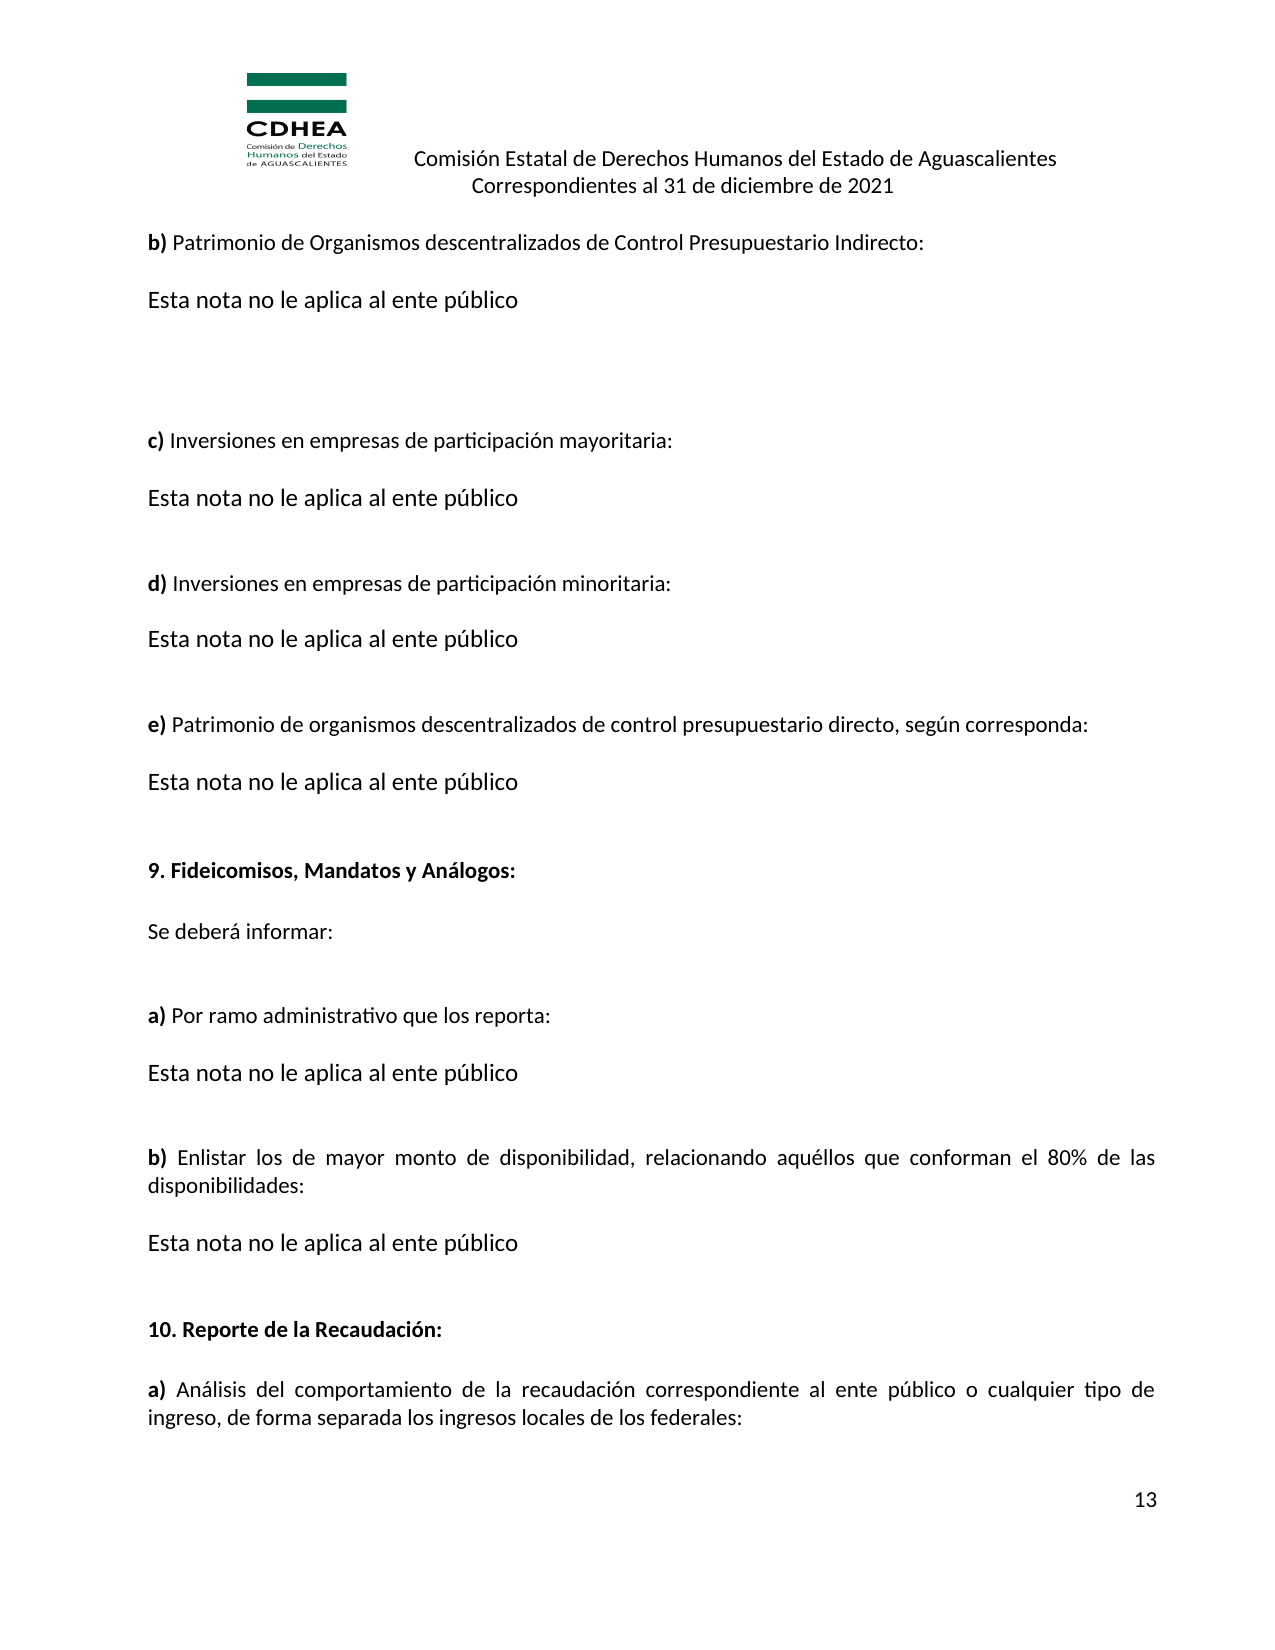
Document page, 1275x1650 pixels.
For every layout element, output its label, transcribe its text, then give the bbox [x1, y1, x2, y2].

text a) Por ramo administrativo que los reporta: [148, 1001, 1157, 1029]
text e) Patrimonio de organismos descentralizados de control presupuestario directo, según corresponda: [148, 710, 1157, 738]
text a) Análisis del comportamiento de la recaudación correspondiente al ente público o cualquier tipo de ingreso, de forma separada los ingresos locales de los federales: [148, 1375, 1157, 1431]
text Esta nota no le aplica al ente público [148, 1057, 1157, 1087]
text d) Inversiones en empresas de participación minoritaria: [148, 569, 1157, 597]
text Se deberá informar: [148, 917, 1157, 945]
subtitle 9. Fideicomisos, Mandatos y Análogos: [148, 857, 1157, 885]
text b) Patrimonio de Organismos descentralizados de Control Presupuestario Indirecto: [148, 228, 1157, 256]
text Esta nota no le aplica al ente público [148, 284, 1157, 314]
text c) Inversiones en empresas de participación mayoritaria: [148, 426, 1157, 454]
picture [246, 73, 347, 166]
text Esta nota no le aplica al ente público [148, 623, 1157, 654]
text Esta nota no le aplica al ente público [148, 1228, 1157, 1258]
text Esta nota no le aplica al ente público [148, 482, 1157, 513]
text Esta nota no le aplica al ente público [148, 766, 1157, 796]
text b) Enlistar los de mayor monto de disponibilidad, relacionando aquéllos que conforman el 80% de las disponibilidades: [148, 1143, 1157, 1199]
subtitle 10. Reporte de la Recaudación: [148, 1315, 1157, 1343]
